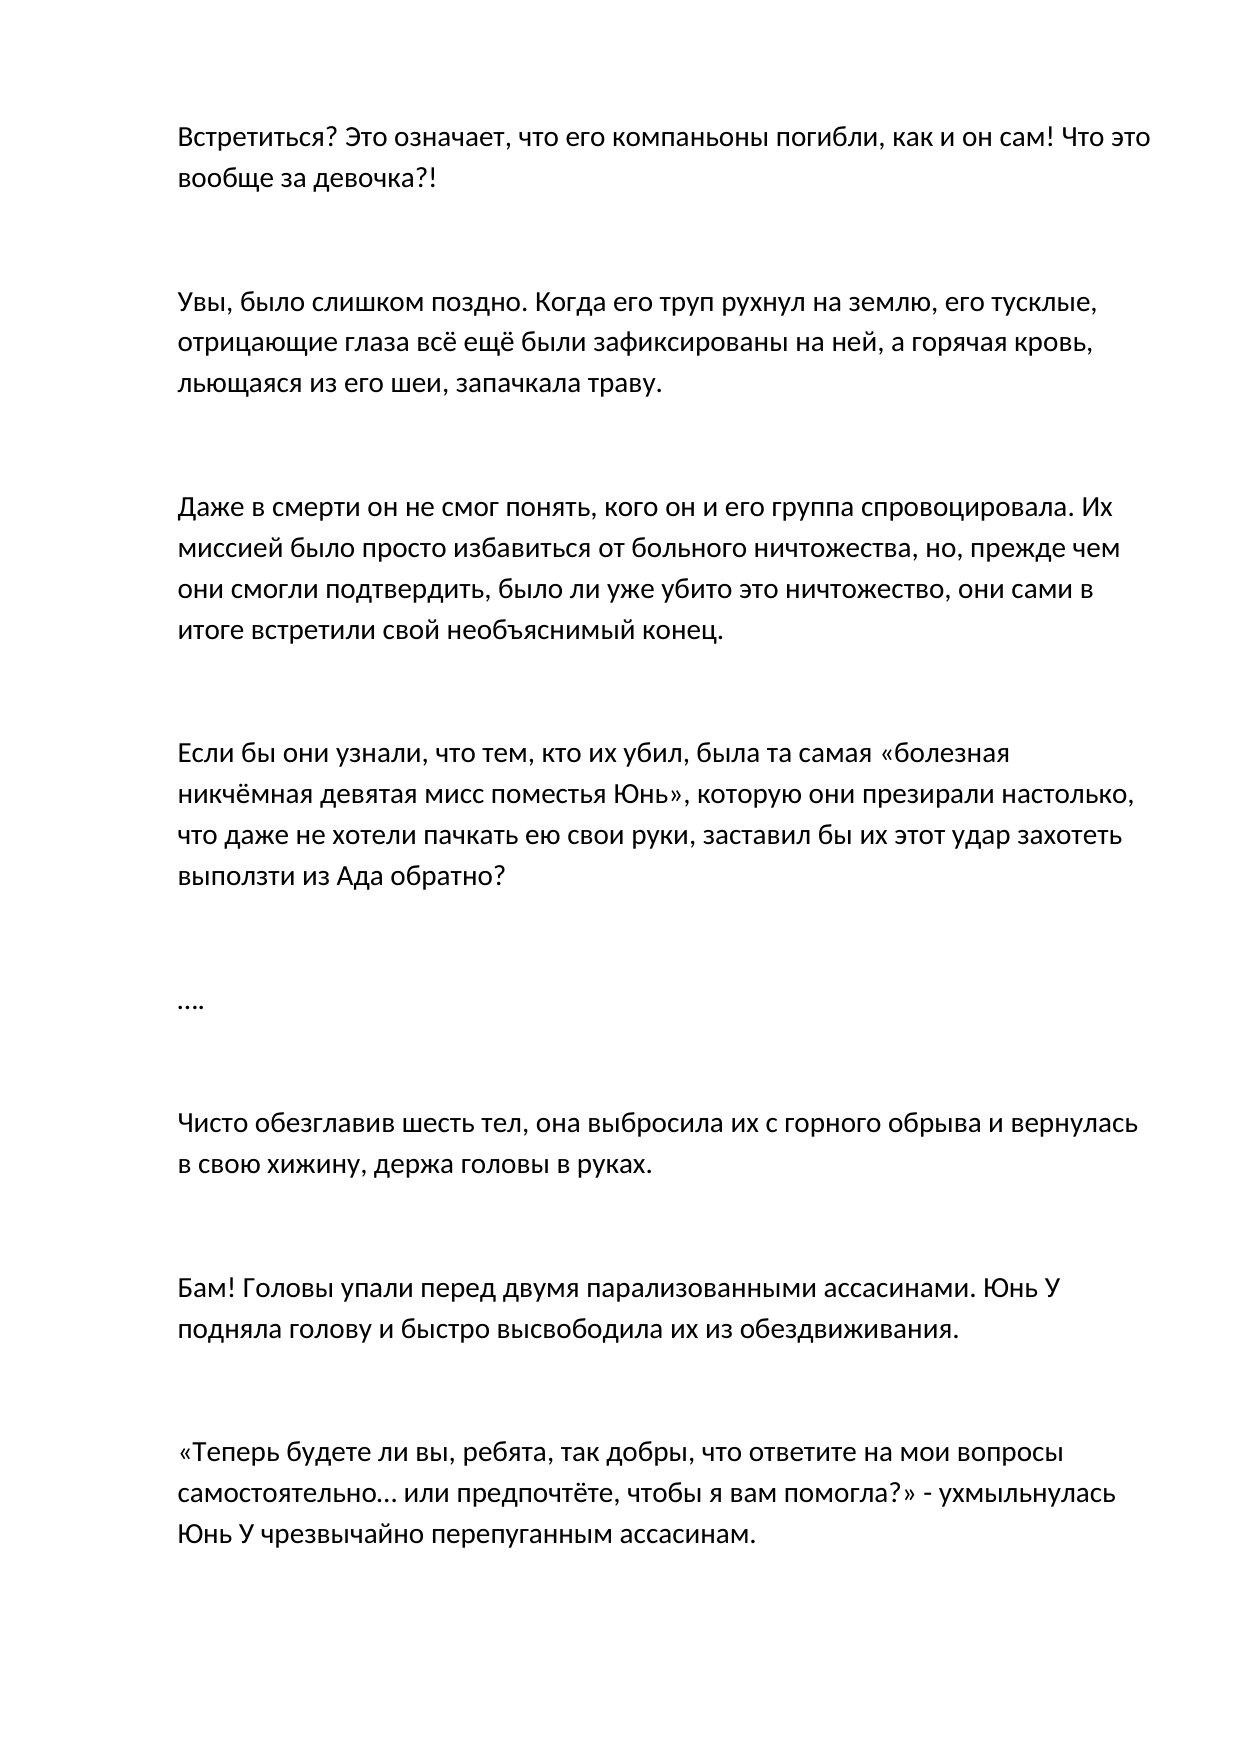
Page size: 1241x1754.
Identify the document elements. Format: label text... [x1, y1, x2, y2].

text «Теперь будете ли вы, ребята, так добры, что ответите на мои вопросы самостоятельно… или предпочтёте, чтобы я вам помогла?» - ухмыльнулась Юнь У чрезвычайно перепуганным ассасинам. [177, 1433, 1152, 1551]
text Бам! Головы упали перед двумя парализованными ассасинами. Юнь У подняла голову и быстро высвободила их из обездвиживания. [177, 1269, 1152, 1345]
text Если бы они узнали, что тем, кто их убил, была та самая «болезная никчёмная девятая мисс поместья Юнь», которую они презирали настолько, что даже не хотели пачкать ею свои руки, заставил бы их этот удар захотеть выползти из Ада обратно? [177, 734, 1152, 893]
text Чисто обезглавив шесть тел, она выбросила их с горного обрыва и вернулась в свою хижину, держа головы в руках. [177, 1104, 1152, 1181]
text Увы, было слишком поздно. Когда его труп рухнул на землю, его тусклые, отрицающие глаза всё ещё были зафиксированы на ней, а горячая кровь, льющаяся из его шеи, запачкала траву. [177, 283, 1152, 400]
text Даже в смерти он не смог понять, кого он и его группа спровоцировала. Их миссией было просто избавиться от больного ничтожества, но, прежде чем они смогли подтвердить, было ли уже убито это ничтожество, они сами в итоге встретили свой необъяснимый конец. [177, 488, 1152, 646]
text …. [177, 981, 1152, 1016]
text Встретиться? Это означает, что его компаньоны погибли, как и он сам! Что это вообще за девочка?! [177, 118, 1152, 195]
